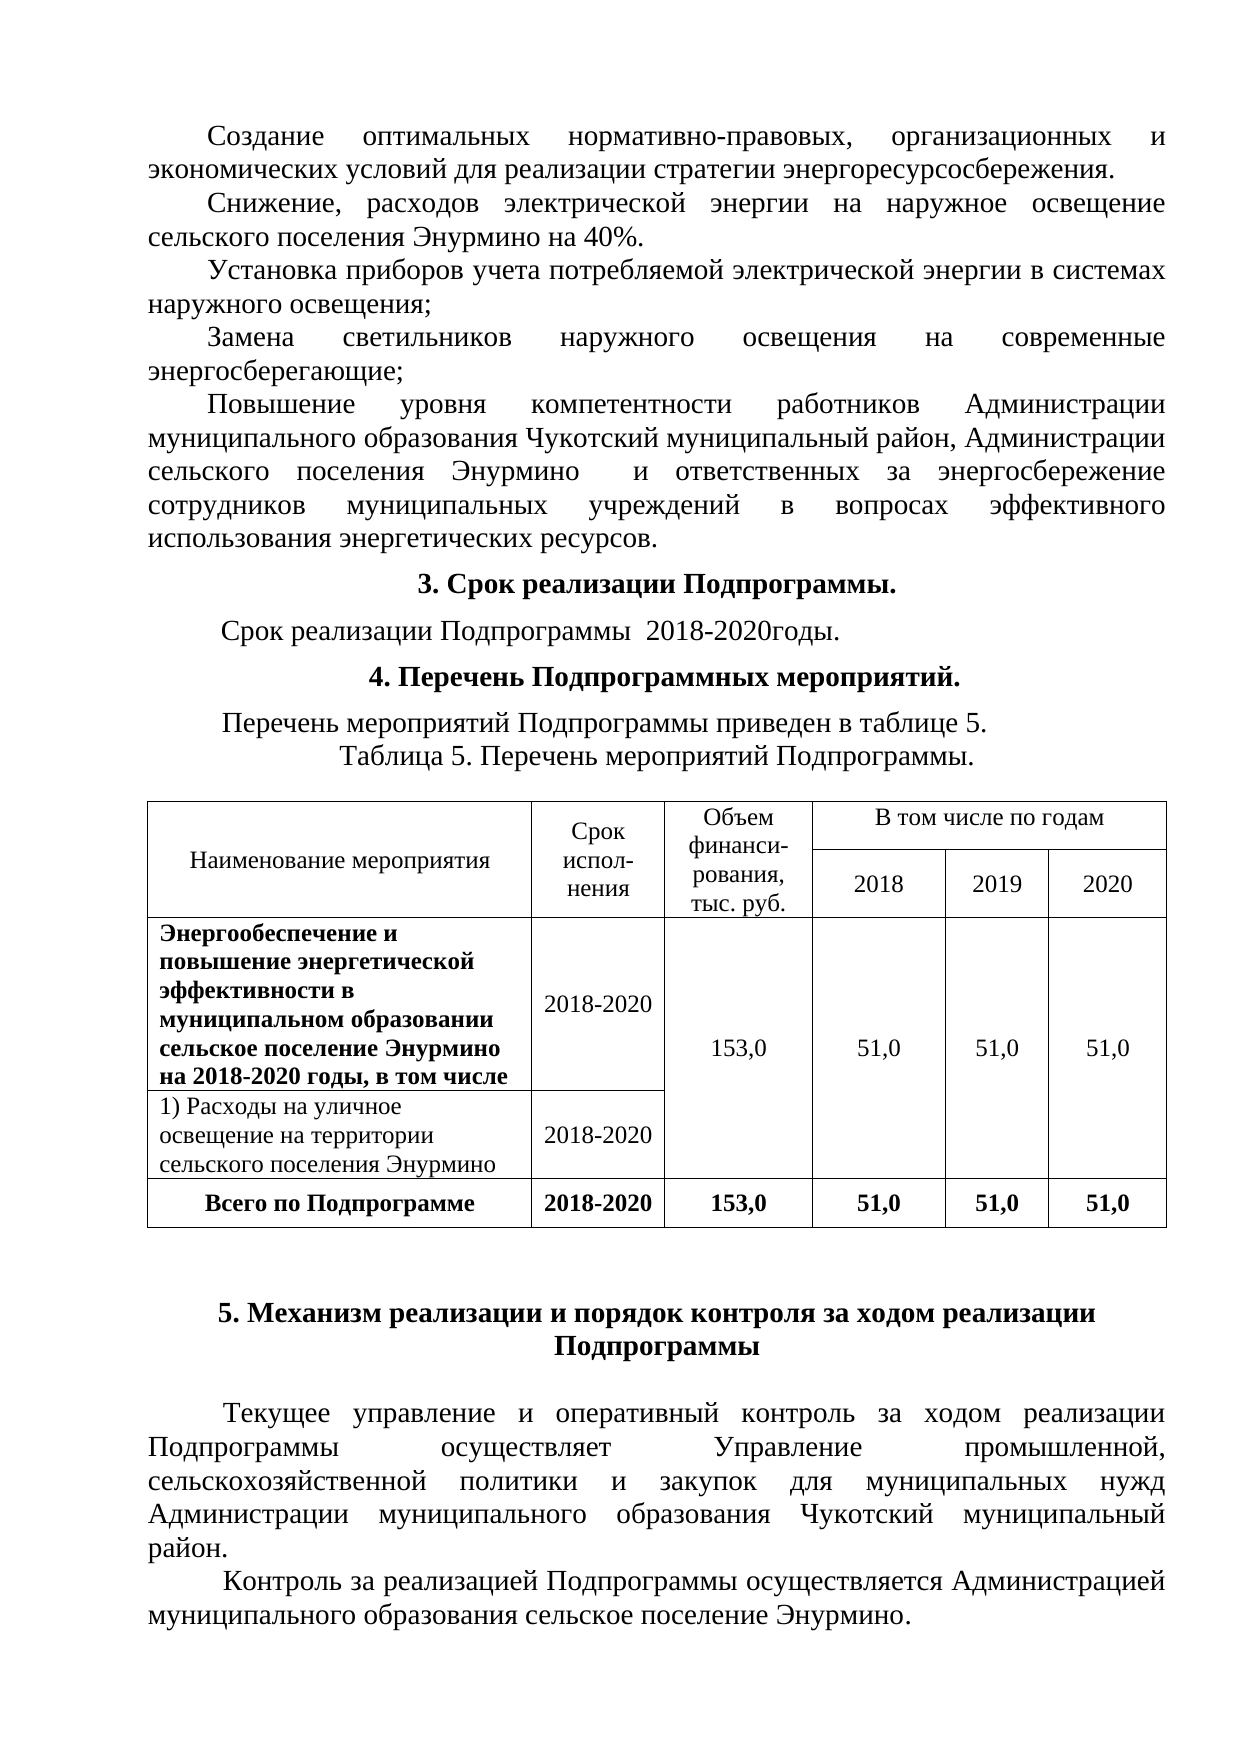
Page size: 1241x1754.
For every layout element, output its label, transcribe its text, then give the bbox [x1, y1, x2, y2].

table_cell 51,0 [1049, 918, 1166, 1177]
table_cell 2018 [813, 850, 945, 917]
table_cell 153,0 [665, 918, 812, 1177]
table_cell 51,0 [813, 918, 945, 1177]
text 3. Срок реализации Подпрограммы. [148, 567, 1166, 600]
table_cell 2019 [946, 850, 1048, 917]
text Текущее управление и оперативный контроль за ходом реализации Подпрограммы осуществляет Управление промышленной, сельскохозяйственной политики и закупок для муниципальных нужд Администрации муниципального образования Чукотский муниципальный район. [148, 1396, 1166, 1563]
table_cell Всего по Подпрограмме [148, 1179, 531, 1227]
table_cell 2020 [1049, 850, 1166, 917]
text Снижение, расходов электрической энергии на наружное освещение сельского поселения Энурмино на 40%. [148, 185, 1166, 252]
text Создание оптимальных нормативно-правовых, организационных и экономических условий для реализации стратегии энергоресурсосбережения. [148, 118, 1166, 185]
table_header Объем финанси-рования, тыс. руб. [665, 802, 812, 917]
text Перечень мероприятий Подпрограммы приведен в таблице 5. [148, 705, 1166, 738]
text Установка приборов учета потребляемой электрической энергии в системах наружного освещения; [148, 252, 1166, 319]
text Таблица 5. Перечень мероприятий Подпрограммы. [148, 738, 1166, 772]
table_cell 51,0 [813, 1179, 945, 1227]
table_header В том числе по годам [813, 802, 1166, 849]
text Повышение уровня компетентности работников Администрации муниципального образования Чукотский муниципальный район, Администрации сельского поселения Энурмино и ответственных за энергосбережение сотрудников муниципальных учреждений в вопросах эффективного использования энергетических ресурсов. [148, 386, 1166, 554]
table_cell 1) Расходы на уличное освещение на территории сельского поселения Энурмино [148, 1091, 531, 1177]
table_cell 2018-2020 [532, 1091, 664, 1177]
text 5. Механизм реализации и порядок контроля за ходом реализации Подпрограммы [148, 1295, 1166, 1362]
table_cell 153,0 [665, 1179, 812, 1227]
text Контроль за реализацией Подпрограммы осуществляется Администрацией муниципального образования сельское поселение Энурмино. [148, 1563, 1166, 1630]
text Срок реализации Подпрограммы 2018-2020годы. [148, 613, 1166, 646]
table_cell 2018-2020 [532, 1179, 664, 1227]
table_cell Энергообеспечение и повышение энергетической эффективности в муниципальном образовании сельское поселение Энурмино на 2018-2020 годы, в том числе [148, 918, 531, 1090]
table_cell 51,0 [946, 1179, 1048, 1227]
table_cell 51,0 [946, 918, 1048, 1177]
table_cell 2018-2020 [532, 918, 664, 1090]
text Замена светильников наружного освещения на современные энергосберегающие; [148, 319, 1166, 386]
table_header Срок испол-нения [532, 802, 664, 917]
table_header Наименование мероприятия [148, 802, 531, 917]
table_cell 51,0 [1049, 1179, 1166, 1227]
text 4. Перечень Подпрограммных мероприятий. [334, 659, 1166, 692]
